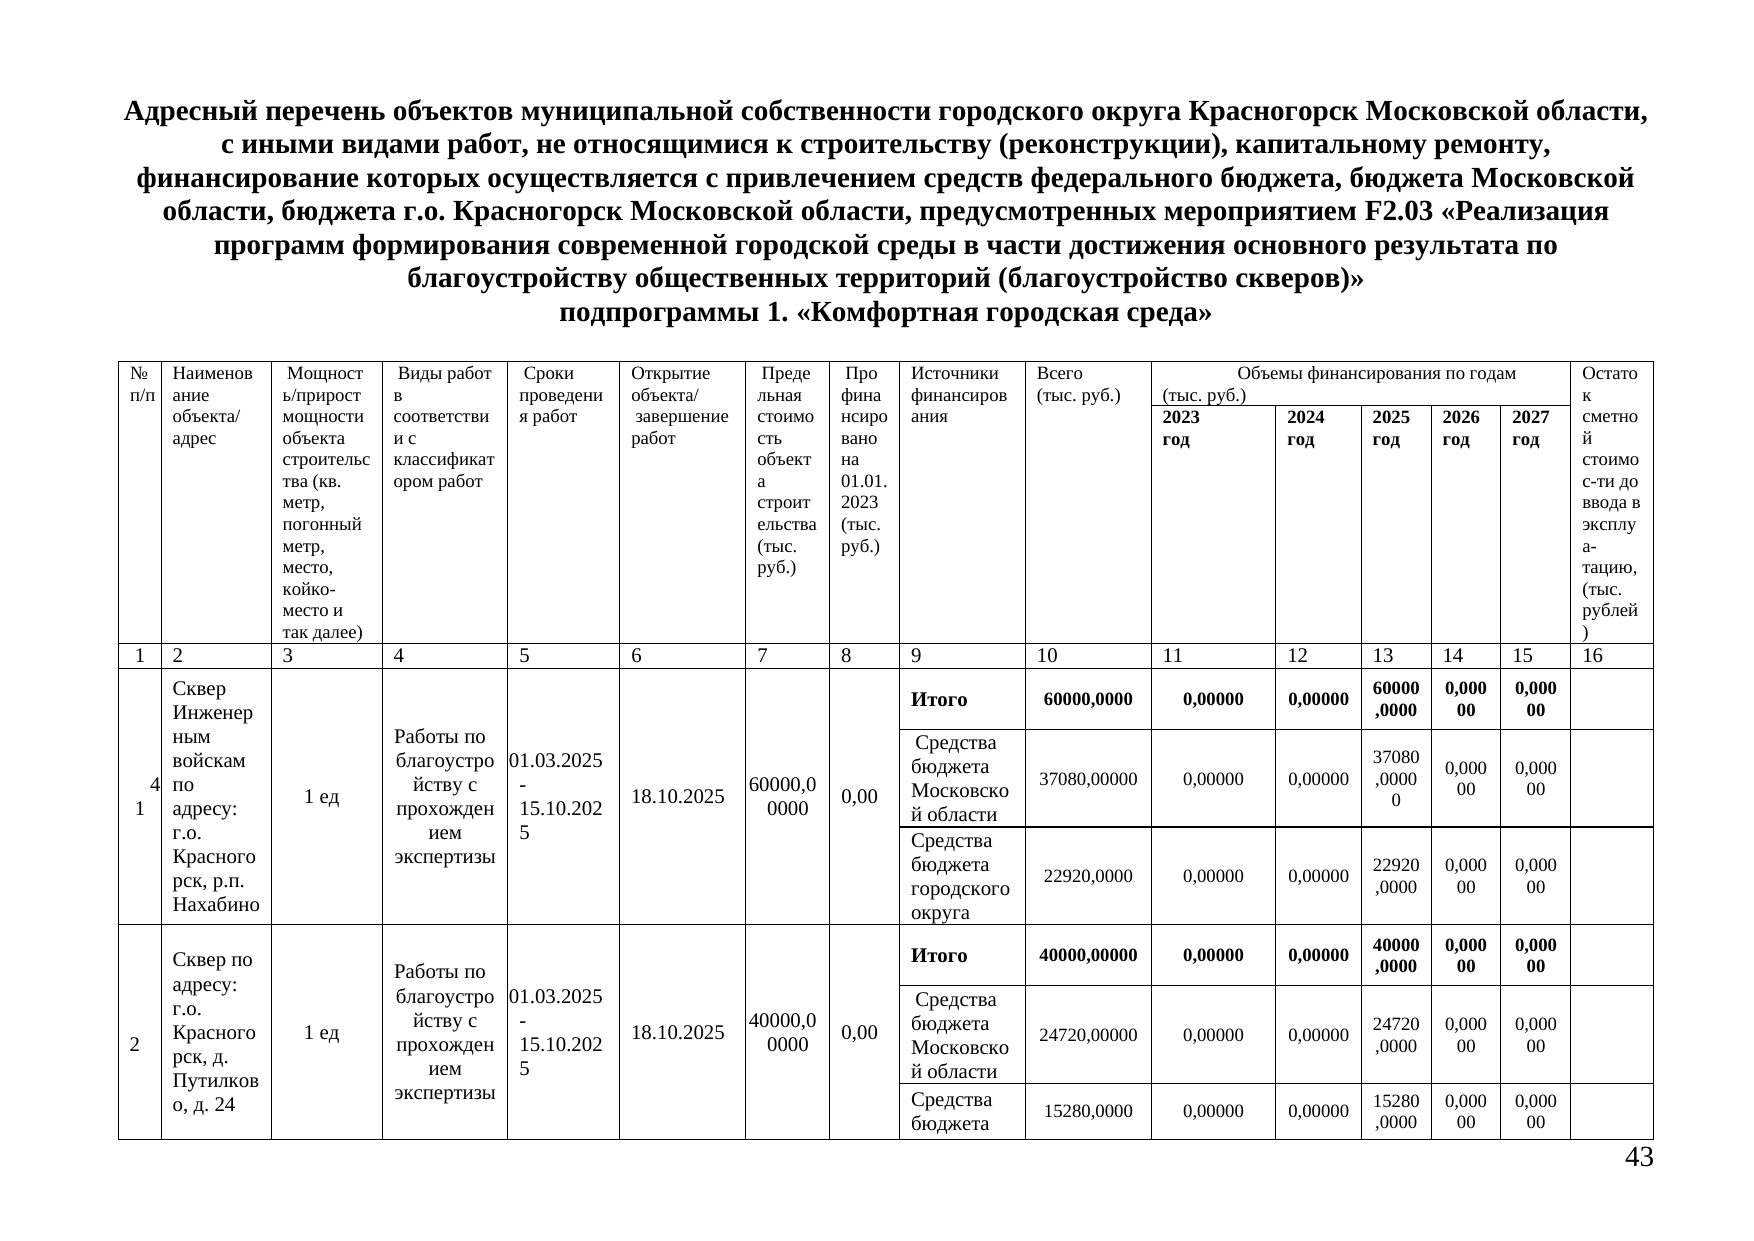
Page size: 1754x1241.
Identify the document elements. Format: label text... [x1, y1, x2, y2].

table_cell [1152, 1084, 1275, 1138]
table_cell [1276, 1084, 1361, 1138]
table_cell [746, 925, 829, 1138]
table_cell 37080,00000 [1026, 730, 1151, 826]
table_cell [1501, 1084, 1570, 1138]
table_cell 0,00000 [1432, 730, 1500, 826]
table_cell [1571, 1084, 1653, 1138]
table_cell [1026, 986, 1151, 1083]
table_header Виды работ в соответствии с классификатором работ [383, 362, 507, 642]
text с иными видами работ, не относящимися к строительству (реконструкции), капитальному ремонту, финансирование которых осуществляется с привлечением средств федерального бюджета, бюджета Московской области, бюджета г.о. Красногорск Московской области, предусмотренных мероприятием F2.03 «Реализация программ формирования современной городской среды в части достижения основного результата по благоустройству общественных территорий (благоустройство скверов)» [118, 126, 1654, 294]
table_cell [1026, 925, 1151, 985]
table_header Открытие объекта/ завершение работ [620, 362, 745, 642]
table_cell 0,00000 [1501, 669, 1570, 729]
table_cell 10 [1026, 644, 1151, 667]
table_cell 37080,00000 [1362, 730, 1431, 826]
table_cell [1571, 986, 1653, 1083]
table_cell 12 [1276, 644, 1361, 667]
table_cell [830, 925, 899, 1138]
table_cell 60000,0000 [1026, 669, 1151, 729]
table_cell 7 [746, 644, 829, 667]
text Адресный перечень объектов муниципальной собственности городского округа Красногорск Московской области, [118, 93, 1654, 126]
table_cell 15 [1501, 644, 1570, 667]
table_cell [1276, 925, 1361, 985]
table_header Остаток сметной стоимос-ти до ввода в эксплуа-тацию, (тыс. рублей) [1571, 362, 1653, 642]
table_cell 0,00000 [1501, 730, 1570, 826]
table_cell 5 [508, 644, 619, 667]
text подпрограммы 1. «Комфортная городская среда» [118, 294, 1654, 327]
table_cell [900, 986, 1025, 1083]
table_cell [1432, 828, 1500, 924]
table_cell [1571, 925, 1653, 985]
table_cell 60000,0000 [1362, 669, 1431, 729]
table_header № п/п [119, 362, 161, 642]
table_cell 8 [830, 644, 899, 667]
table_cell 6 [620, 644, 745, 667]
table_header Мощность/прирост мощности объекта строительства (кв. метр, погонный метр, место, койко-место и так далее) [272, 362, 382, 642]
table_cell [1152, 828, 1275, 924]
table_cell 2024 год [1276, 406, 1361, 642]
table_cell 4 [383, 644, 507, 667]
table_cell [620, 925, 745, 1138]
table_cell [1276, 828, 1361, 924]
table_cell 0,00000 [1276, 730, 1361, 826]
table_cell 2025 год [1362, 406, 1431, 642]
table_cell 3 [272, 644, 382, 667]
table_cell 16 [1571, 644, 1653, 667]
table_cell 9 [900, 644, 1025, 667]
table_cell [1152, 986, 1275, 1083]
table_header Предельная стоимость объекта строительства (тыс. руб.) [746, 362, 829, 642]
table_cell 0,00 [830, 669, 899, 924]
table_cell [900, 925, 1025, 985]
table_cell Средства бюджета Московской области [900, 730, 1025, 826]
table_header Объемы финансирования по годам (тыс. руб.) [1152, 362, 1570, 405]
table_cell 1 ед [272, 669, 382, 924]
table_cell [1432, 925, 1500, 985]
table_cell 1 [119, 644, 161, 667]
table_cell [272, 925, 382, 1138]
table_cell 60000,00000 [746, 669, 829, 924]
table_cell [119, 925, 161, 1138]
table_cell 2 [162, 644, 271, 667]
table_cell 01.03.2025-15.10.2025 [508, 669, 619, 924]
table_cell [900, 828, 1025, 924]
table_cell Работы по благоустройству с прохождением экспертизы [383, 669, 507, 924]
table_header Профинансировано на 01.01.2023 (тыс. руб.) [830, 362, 899, 642]
table_cell 2026 год [1432, 406, 1500, 642]
table_header Источники финансирования [900, 362, 1025, 642]
table_cell 41 [119, 669, 161, 924]
table_header Сроки проведения работ [508, 362, 619, 642]
table_cell [1571, 669, 1653, 729]
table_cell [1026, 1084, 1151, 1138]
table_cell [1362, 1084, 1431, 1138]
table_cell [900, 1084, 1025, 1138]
table_header Всего (тыс. руб.) [1026, 362, 1151, 642]
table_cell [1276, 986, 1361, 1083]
table_cell 0,00000 [1432, 669, 1500, 729]
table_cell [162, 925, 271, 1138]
table_cell 2027 год [1501, 406, 1570, 642]
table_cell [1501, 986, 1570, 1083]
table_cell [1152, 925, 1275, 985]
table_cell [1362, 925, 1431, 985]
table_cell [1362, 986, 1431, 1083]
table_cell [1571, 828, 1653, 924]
table_cell 11 [1152, 644, 1275, 667]
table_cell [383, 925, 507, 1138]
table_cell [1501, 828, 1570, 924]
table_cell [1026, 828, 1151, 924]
table_cell 14 [1432, 644, 1500, 667]
table_cell 13 [1362, 644, 1431, 667]
table_cell [1571, 730, 1653, 826]
table_cell 0,00000 [1152, 669, 1275, 729]
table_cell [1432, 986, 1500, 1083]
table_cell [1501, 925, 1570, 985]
table_cell Сквер Инженерным войскам по адресу: г.о. Красногорск, р.п. Нахабино [162, 669, 271, 924]
table_cell 0,00000 [1276, 669, 1361, 729]
table_cell 18.10.2025 [620, 669, 745, 924]
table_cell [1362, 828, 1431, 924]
table_cell Итого [900, 669, 1025, 729]
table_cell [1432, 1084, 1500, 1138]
table_cell 0,00000 [1152, 730, 1275, 826]
table_header Наименование объекта/адрес [162, 362, 271, 642]
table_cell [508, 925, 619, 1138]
table_cell 2023 год [1152, 406, 1275, 642]
